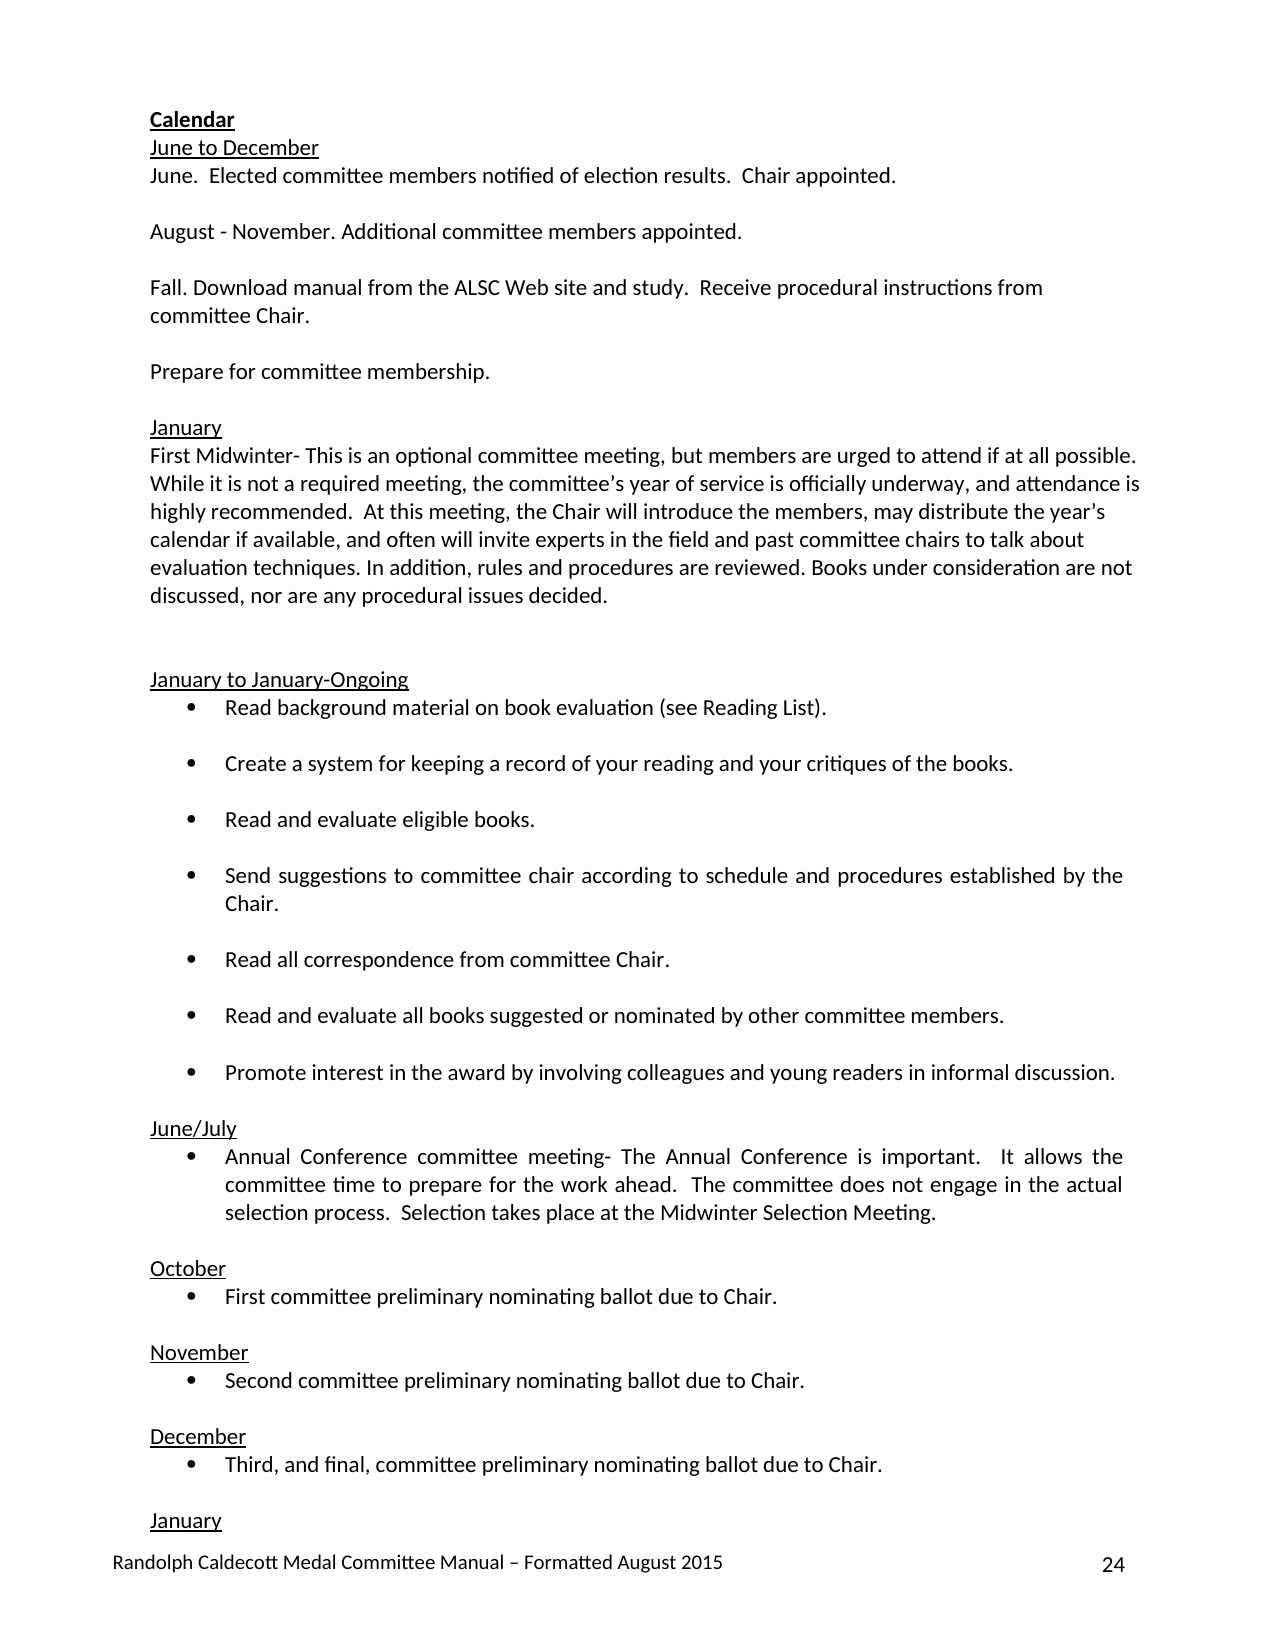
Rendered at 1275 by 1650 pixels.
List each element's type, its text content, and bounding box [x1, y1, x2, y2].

text June. Elected committee members notified of election results. Chair appointed. [150, 161, 1125, 189]
list Read and evaluate eligible books. [187, 806, 1125, 833]
text June/July [150, 1114, 1125, 1142]
text Calendar [150, 105, 1125, 133]
list Second committee preliminary nominating ballot due to Chair. [187, 1366, 1125, 1394]
list Read all correspondence from committee Chair. [187, 946, 1125, 974]
text June to December [150, 133, 1125, 161]
text November [150, 1338, 1125, 1366]
text January [150, 1506, 1125, 1534]
list Read and evaluate all books suggested or nominated by other committee members. [187, 1002, 1125, 1030]
text December [150, 1422, 1125, 1450]
list Annual Conference committee meeting- The Annual Conference is important. It allows the committee time to prepare for the work ahead. The committee does not engage in the actual selection process. Selection takes place at the Midwinter Selection Meeting. [187, 1142, 1125, 1226]
text January [150, 413, 1125, 441]
list Third, and final, committee preliminary nominating ballot due to Chair. [187, 1450, 1125, 1478]
text Prepare for committee membership. [150, 357, 1125, 385]
list Send suggestions to committee chair according to schedule and procedures established by the Chair. [187, 862, 1125, 918]
list First committee preliminary nominating ballot due to Chair. [187, 1282, 1125, 1310]
text Fall. Download manual from the ALSC Web site and study. Receive procedural instructions from committee Chair. [150, 273, 1125, 329]
list Promote interest in the award by involving colleagues and young readers in informal discussion. [187, 1058, 1125, 1086]
list Create a system for keeping a record of your reading and your critiques of the books. [187, 749, 1125, 777]
text October [150, 1254, 1125, 1282]
text August - November. Additional committee members appointed. [150, 217, 1125, 245]
text First Midwinter- This is an optional committee meeting, but members are urged to attend if at all possible. While it is not a required meeting, the committee’s year of service is officially underway, and attendance is highly recommended. At this meeting, the Chair will introduce the members, may distribute the year’s calendar if available, and often will invite experts in the field and past committee chairs to talk about evaluation techniques. In addition, rules and procedures are reviewed. Books under consideration are not discussed, nor are any procedural issues decided. [150, 441, 1144, 609]
list Read background material on book evaluation (see Reading List). [187, 693, 1125, 721]
text January to January-Ongoing [150, 665, 1125, 693]
